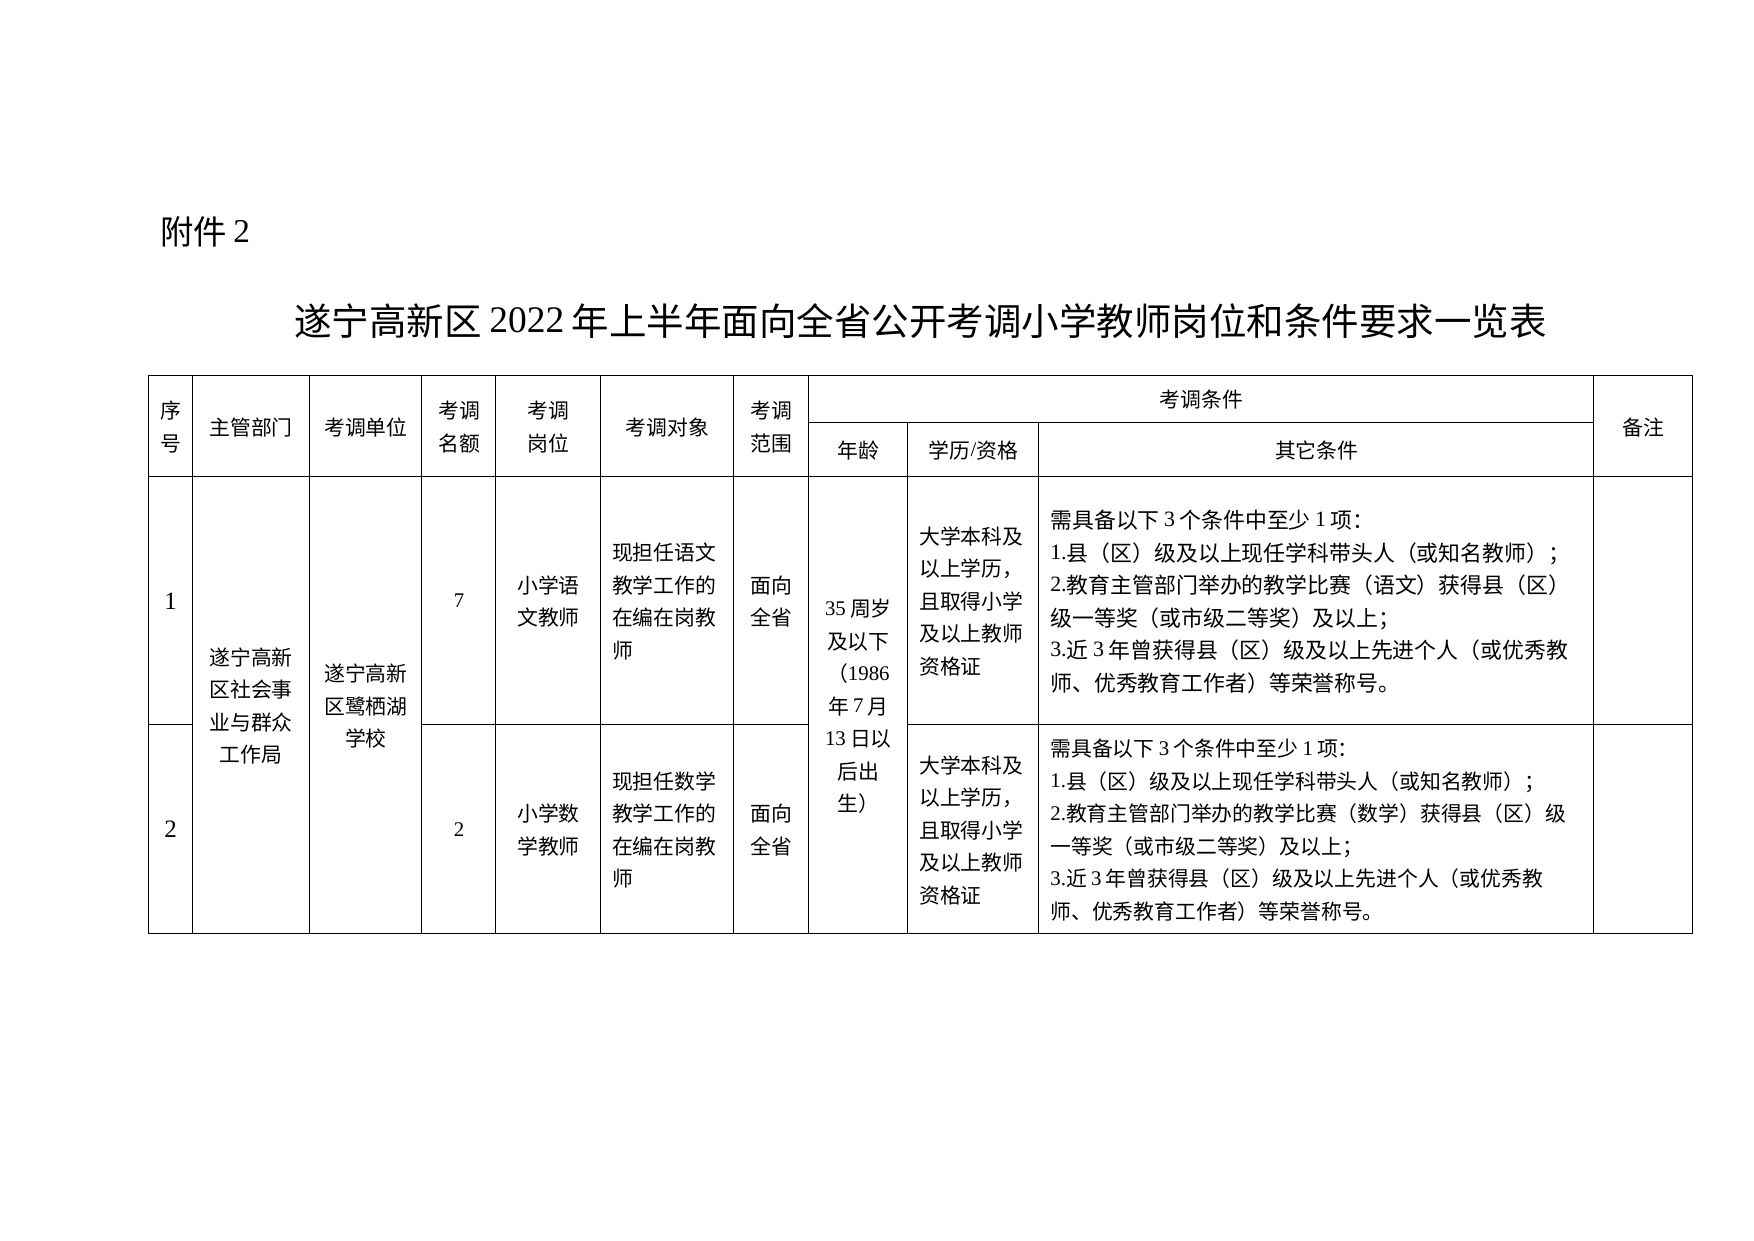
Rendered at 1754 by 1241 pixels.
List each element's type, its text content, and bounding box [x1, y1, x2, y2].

table_cell 序号 [149, 376, 192, 476]
table_cell [1594, 725, 1692, 933]
table_cell 面向全省 [734, 725, 808, 933]
table_cell 主管部门 [193, 376, 309, 476]
table_cell 需具备以下3个条件中至少1项： 1.县（区）级及以上现任学科带头人（或知名教师）； 2.教育主管部门举办的教学比赛（数学）获得县（区）级一等奖（或市级二等奖）及以上； 3.近3年曾获得县（区）级及以上先进个人（或优秀教师、优秀教育工作者）等荣誉称号。 [1039, 725, 1593, 933]
table_cell 小学语文教师 [496, 477, 600, 724]
table_cell 考调条件 [809, 376, 1593, 422]
table_cell 大学本科及以上学历，且取得小学及以上教师资格证 [908, 477, 1038, 724]
table_cell 大学本科及以上学历，且取得小学及以上教师资格证 [908, 725, 1038, 933]
table_cell 其它条件 [1039, 423, 1593, 476]
table_cell 2 [422, 725, 495, 933]
table_cell [1594, 477, 1692, 724]
table_cell 考调单位 [310, 376, 421, 476]
table_cell 遂宁高新区社会事业与群众工作局 [193, 477, 309, 933]
table_cell 2 [149, 725, 192, 933]
table_cell 考调 岗位 [496, 376, 600, 476]
table_cell 现担任数学教学工作的在编在岗教师 [601, 725, 733, 933]
table_cell 考调范围 [734, 376, 808, 476]
table_cell 遂宁高新区鹭栖湖学校 [310, 477, 421, 933]
table_cell 学历/资格 [908, 423, 1038, 476]
table_cell 小学数学教师 [496, 725, 600, 933]
table_cell 7 [422, 477, 495, 724]
table_cell 年龄 [809, 423, 907, 476]
table_cell 面向全省 [734, 477, 808, 724]
table_cell 遂宁高新区2022年上半年面向全省公开考调小学教师岗位和条件要求一览表 [149, 263, 1692, 375]
table_cell 1 [149, 477, 192, 724]
table_cell 现担任语文教学工作的在编在岗教师 [601, 477, 733, 724]
table_header 附件2 [149, 198, 1692, 263]
table_cell 需具备以下3个条件中至少1项： 1.县（区）级及以上现任学科带头人（或知名教师）； 2.教育主管部门举办的教学比赛（语文）获得县（区）级一等奖（或市级二等奖）及以上； 3.近3年曾获得县（区）级及以上先进个人（或优秀教师、优秀教育工作者）等荣誉称号。 [1039, 477, 1593, 724]
table_cell 备注 [1594, 376, 1692, 476]
table_cell 考调名额 [422, 376, 495, 476]
table_cell 考调对象 [601, 376, 733, 476]
table_cell 35周岁及以下（1986年7月 13日以后出生） [809, 477, 907, 933]
